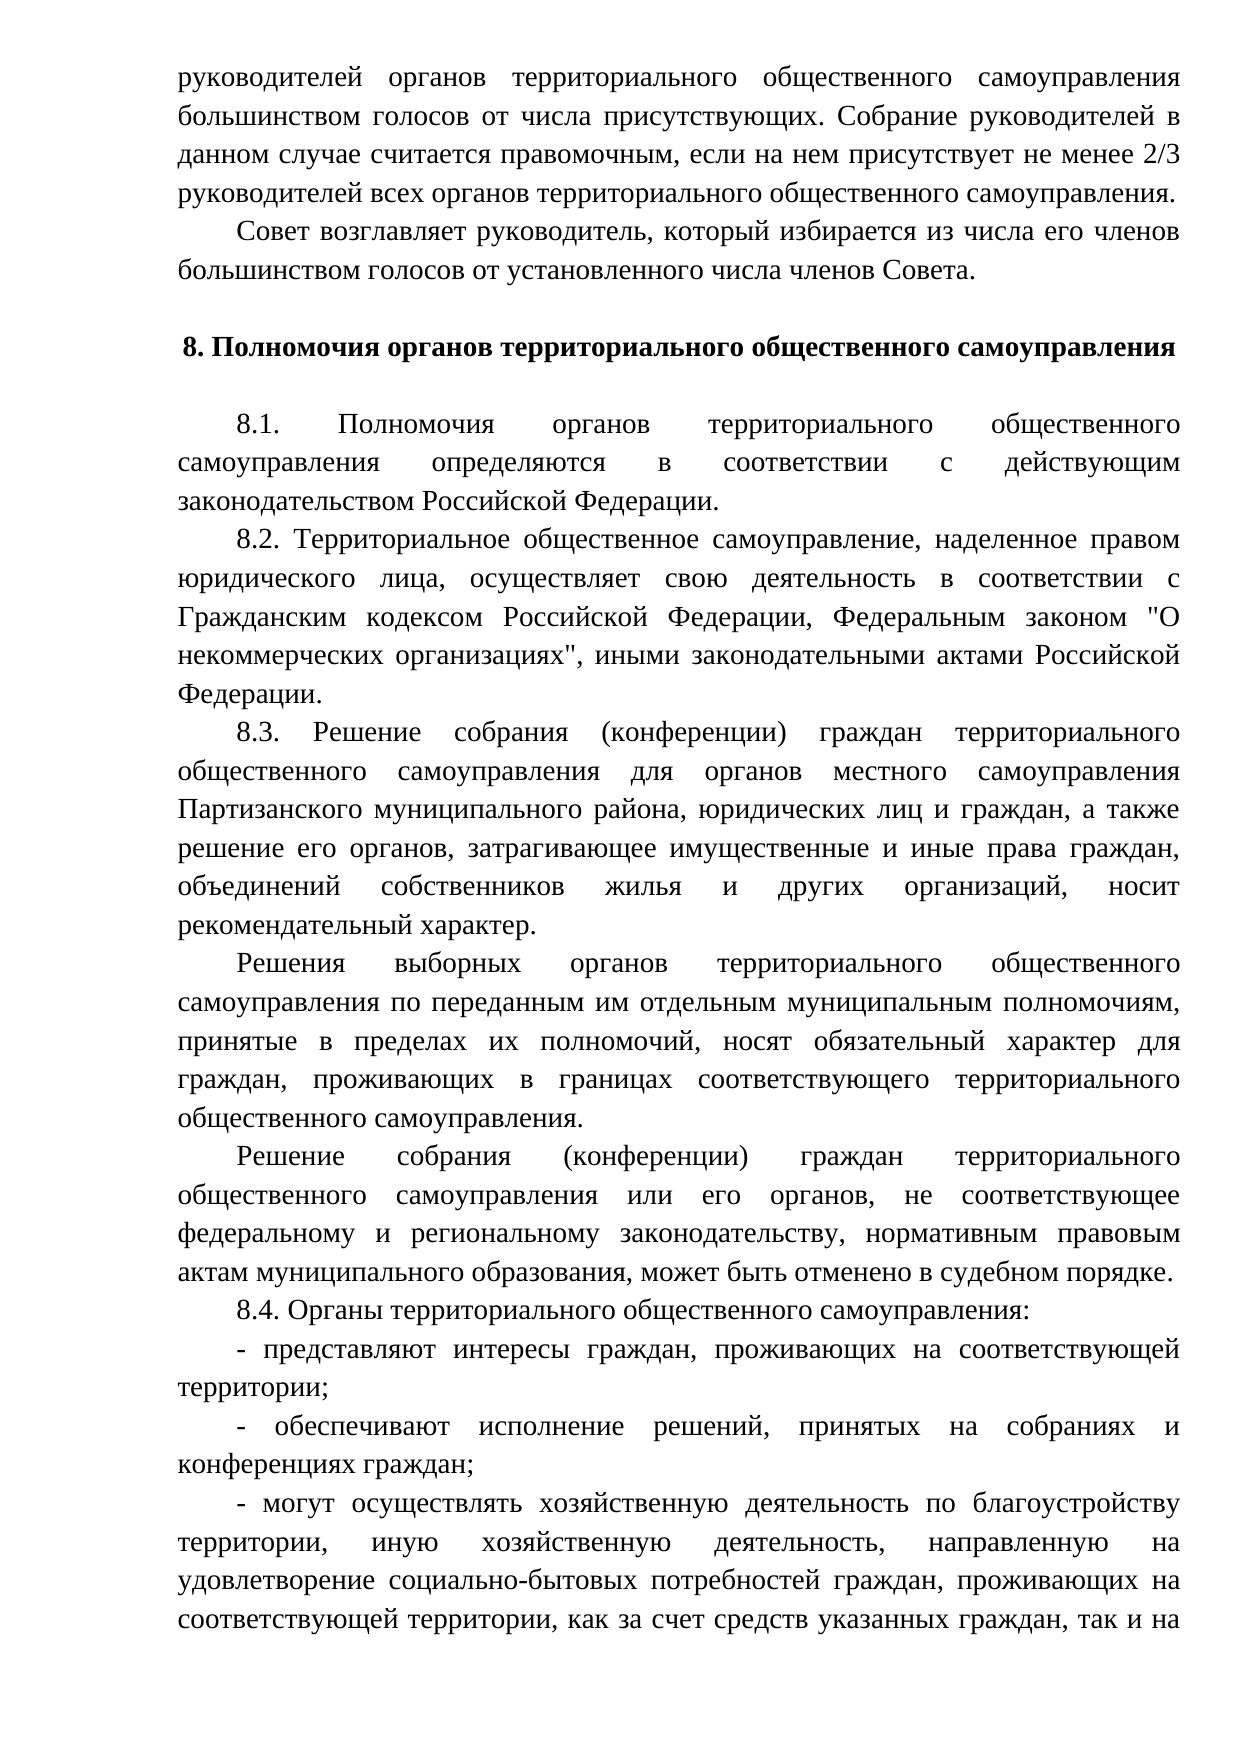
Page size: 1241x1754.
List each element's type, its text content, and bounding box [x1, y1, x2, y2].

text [177, 1485, 1181, 1634]
text Решения выборных органов территориального общественного самоуправления по переданным им отдельным муниципальным полномочиям, принятые в пределах их полномочий, носят обязательный характер для граждан, проживающих в границах соответствующего территориального общественного самоуправления. [177, 946, 1181, 1133]
text 8.1. Полномочия органов территориального общественного самоуправления определяются в соответствии с действующим законодательством Российской Федерации. [177, 406, 1181, 517]
text 8.3. Решение собрания (конференции) граждан территориального общественного самоуправления для органов местного самоуправления Партизанского муниципального района, юридических лиц и граждан, а также решение его органов, затрагивающее имущественные и иные права граждан, объединений собственников жилья и других организаций, носит рекомендательный характер. [177, 714, 1181, 941]
text - представляют интересы граждан, проживающих на соответствующей территории; [177, 1331, 1181, 1403]
text 8. Полномочия органов территориального общественного самоуправления [177, 329, 1181, 362]
text 8.4. Органы территориального общественного самоуправления: [177, 1292, 1181, 1326]
text Совет возглавляет руководитель, который избирается из числа его членов большинством голосов от установленного числа членов Совета. [177, 213, 1181, 285]
text - обеспечивают исполнение решений, принятых на собраниях и конференциях граждан; [177, 1408, 1181, 1480]
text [177, 59, 1181, 208]
text Решение собрания (конференции) граждан территориального общественного самоуправления или его органов, не соответствующее федеральному и региональному законодательству, нормативным правовым актам муниципального образования, может быть отменено в судебном порядке. [177, 1138, 1181, 1287]
text 8.2. Территориальное общественное самоуправление, наделенное правом юридического лица, осуществляет свою деятельность в соответствии с Гражданским кодексом Российской Федерации, Федеральным законом "О некоммерческих организациях", иными законодательными актами Российской Федерации. [177, 522, 1181, 709]
